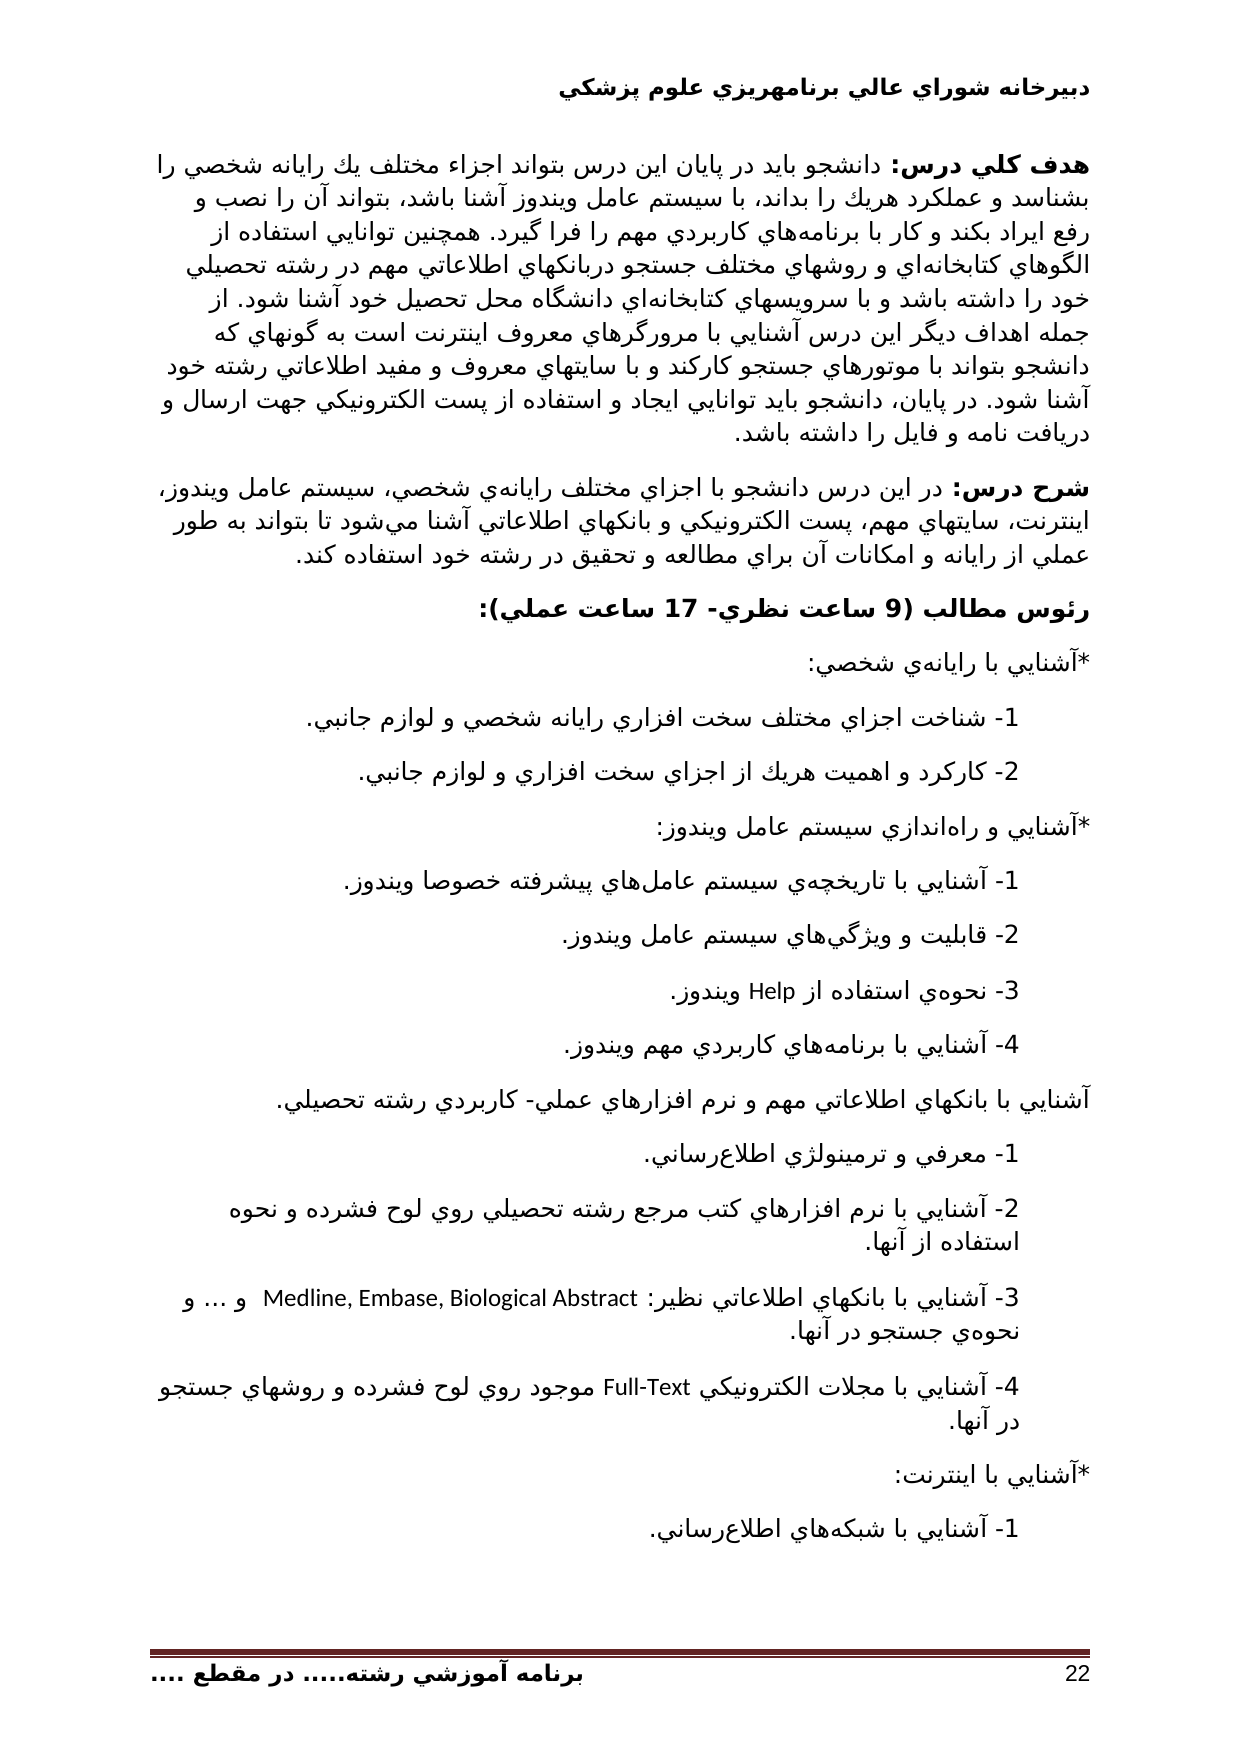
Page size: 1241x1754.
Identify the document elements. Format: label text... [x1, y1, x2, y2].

text 2- آشنايي با نرم افزارهاي كتب مرجع رشته تحصيلي روي لوح فشرده و نحوه استفاده از آنها. [150, 1194, 1020, 1256]
text *آشنايي و راه‌اندازي سيستم عامل ويندوز: [150, 812, 1090, 841]
text 3- نحوه‌ي استفاده از Help ويندوز. [150, 975, 1020, 1005]
text 1- آشنايي با تاريخچه‌ي سيستم عامل‌هاي پيشرفته خصوصا ويندوز. [150, 866, 1020, 895]
text 1- شناخت اجزاي مختلف سخت افزاري رايانه شخصي و لوازم جانبي. [150, 703, 1020, 732]
text 2- قابليت و ويژگي‌هاي سيستم عامل ويندوز. [150, 920, 1020, 949]
text 3- آشنايي با بانكهاي اطلاعاتي نظير: Medline, Embase, Biological Abstract و ... و نحوه‌ي جستجو در آنها. [150, 1282, 1020, 1346]
text 4- آشنايي با برنامه‌هاي كاربردي مهم ويندوز. [150, 1031, 1020, 1060]
text شرح درس: در اين درس دانشجو با اجزاي مختلف رايانه‌ي شخصي، سيستم عامل ويندوز، اينترنت، سايتهاي مهم، پست الكترونيكي و بانكهاي اطلاعاتي آشنا مي‌شود تا بتواند به طور عملي از رايانه‌ و امكانات آن براي مطالعه و تحقيق در رشته خود استفاده كند. [150, 473, 1090, 569]
text رئوس مطالب (9 ساعت نظري- 17 ساعت عملي): [150, 594, 1090, 623]
text *آشنايي با اينترنت: [150, 1460, 1090, 1489]
text 4- آشنايي با مجلات الكترونيكي Full-Text موجود روي لوح فشرده و روشهاي جستجو در آنها. [150, 1371, 1020, 1435]
text آشنايي با بانكهاي اطلاعاتي مهم و نرم افزارهاي عملي- كاربردي رشته تحصيلي. [150, 1085, 1090, 1114]
text 2- كاركرد و اهميت هريك از اجزاي سخت افزاري و لوازم جانبي. [150, 757, 1020, 786]
text 1- آشنايي با شبكه‌هاي اطلاع‌رساني. [150, 1514, 1020, 1544]
text *آشنايي با رايانه‌ي شخصي: [150, 648, 1090, 678]
text 1- معرفي و ترمينولژي اطلاع‌رساني. [150, 1139, 1020, 1168]
text هدف كلي درس: دانشجو بايد در پايان اين درس بتواند اجزاء مختلف يك رايانه شخصي را بشناسد و عملكرد هريك را بداند، با سيستم عامل ويندوز آشنا باشد، بتواند آن را نصب و رفع ايراد بكند و كار با برنامه‌هاي كاربردي مهم را فرا گيرد. همچنين توانايي استفاده از الگوهاي كتابخانه‌اي و روشهاي مختلف جستجو دربانكهاي اطلاعاتي مهم در رشته تحصيلي خود را داشته باشد و با سرويسهاي كتابخانه‌اي دانشگاه محل تحصيل خود آشنا شود. از جمله اهداف ديگر اين درس آشنايي با مرورگرهاي معروف اينترنت است به گونهاي كه دانشجو بتواند با موتورهاي جستجو كاركند و با سايتهاي معروف و مفيد اطلاعاتي رشته خود آشنا شود. در پايان، دانشجو بايد توانايي ايجاد و استفاده از پست الكترونيكي جهت ارسال و دريافت نامه و فايل را داشته باشد. [150, 150, 1090, 447]
